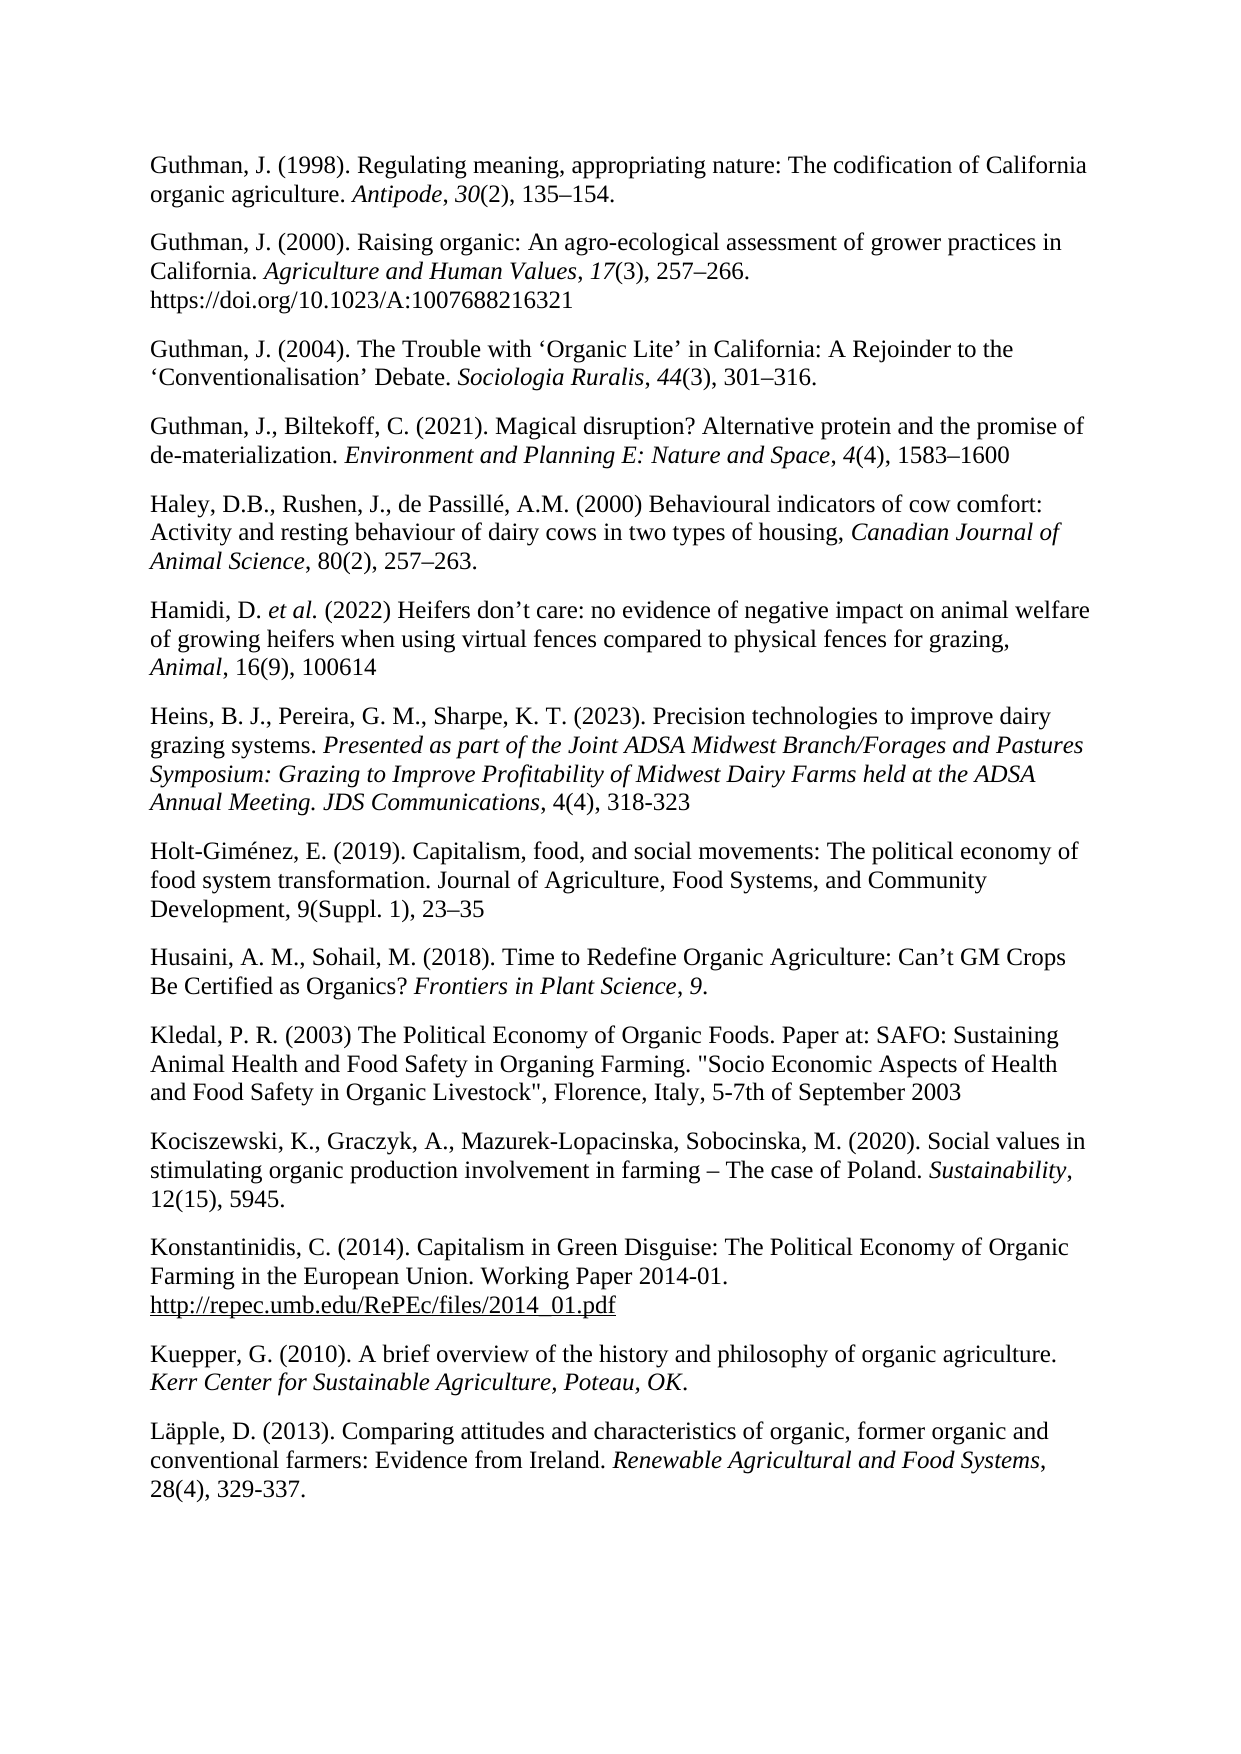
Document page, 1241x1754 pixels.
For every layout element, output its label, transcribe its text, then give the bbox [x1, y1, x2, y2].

text Hamidi, D. et al. (2022) Heifers don’t care: no evidence of negative impact on animal welfare of growing heifers when using virtual fences compared to physical fences for grazing, Animal, 16(9), 100614 [150, 595, 1090, 681]
text Guthman, J. (2004). The Trouble with ‘Organic Lite’ in California: A Rejoinder to the ‘Conventionalisation’ Debate. Sociologia Ruralis, 44(3), 301–316. [150, 334, 1090, 391]
text Kociszewski, K., Graczyk, A., Mazurek-Lopacinska, Sobocinska, M. (2020). Social values in stimulating organic production involvement in farming – The case of Poland. Sustainability, 12(15), 5945. [150, 1126, 1090, 1212]
text Kledal, P. R. (2003) The Political Economy of Organic Foods. Paper at: SAFO: Sustaining Animal Health and Food Safety in Organing Farming. "Socio Economic Aspects of Health and Food Safety in Organic Livestock", Florence, Italy, 5-7th of September 2003 [150, 1020, 1090, 1106]
text Haley, D.B., Rushen, J., de Passillé, A.M. (2000) Behavioural indicators of cow comfort: Activity and resting behaviour of dairy cows in two types of housing, Canadian Journal of Animal Science, 80(2), 257–263. [150, 489, 1090, 575]
text Heins, B. J., Pereira, G. M., Sharpe, K. T. (2023). Precision technologies to improve dairy grazing systems. Presented as part of the Joint ADSA Midwest Branch/Forages and Pastures Symposium: Grazing to Improve Profitability of Midwest Dairy Farms held at the ADSA Annual Meeting. JDS Communications, 4(4), 318-323 [150, 701, 1090, 816]
text Husaini, A. M., Sohail, M. (2018). Time to Redefine Organic Agriculture: Can’t GM Crops Be Certified as Organics? Frontiers in Plant Science, 9. [150, 942, 1090, 1000]
text Guthman, J. (2000). Raising organic: An agro-ecological assessment of grower practices in California. Agriculture and Human Values, 17(3), 257–266. https://doi.org/10.1023/A:1007688216321 [150, 227, 1090, 314]
text Konstantinidis, C. (2014). Capitalism in Green Disguise: The Political Economy of Organic Farming in the European Union. Working Paper 2014-01. http://repec.umb.edu/RePEc/files/2014_01.pdf [150, 1232, 1090, 1319]
text Holt-Giménez, E. (2019). Capitalism, food, and social movements: The political economy of food system transformation. Journal of Agriculture, Food Systems, and Community Development, 9(Suppl. 1), 23–35 [150, 836, 1090, 922]
text Läpple, D. (2013). Comparing attitudes and characteristics of organic, former organic and conventional farmers: Evidence from Ireland. Renewable Agricultural and Food Systems, 28(4), 329-337. [150, 1416, 1090, 1502]
text Kuepper, G. (2010). A brief overview of the history and philosophy of organic agriculture. Kerr Center for Sustainable Agriculture, Poteau, OK. [150, 1339, 1090, 1396]
text Guthman, J., Biltekoff, C. (2021). Magical disruption? Alternative protein and the promise of de-materialization. Environment and Planning E: Nature and Space, 4(4), 1583–1600 [150, 411, 1090, 469]
text Guthman, J. (1998). Regulating meaning, appropriating nature: The codification of California organic agriculture. Antipode, 30(2), 135–154. [150, 150, 1090, 207]
